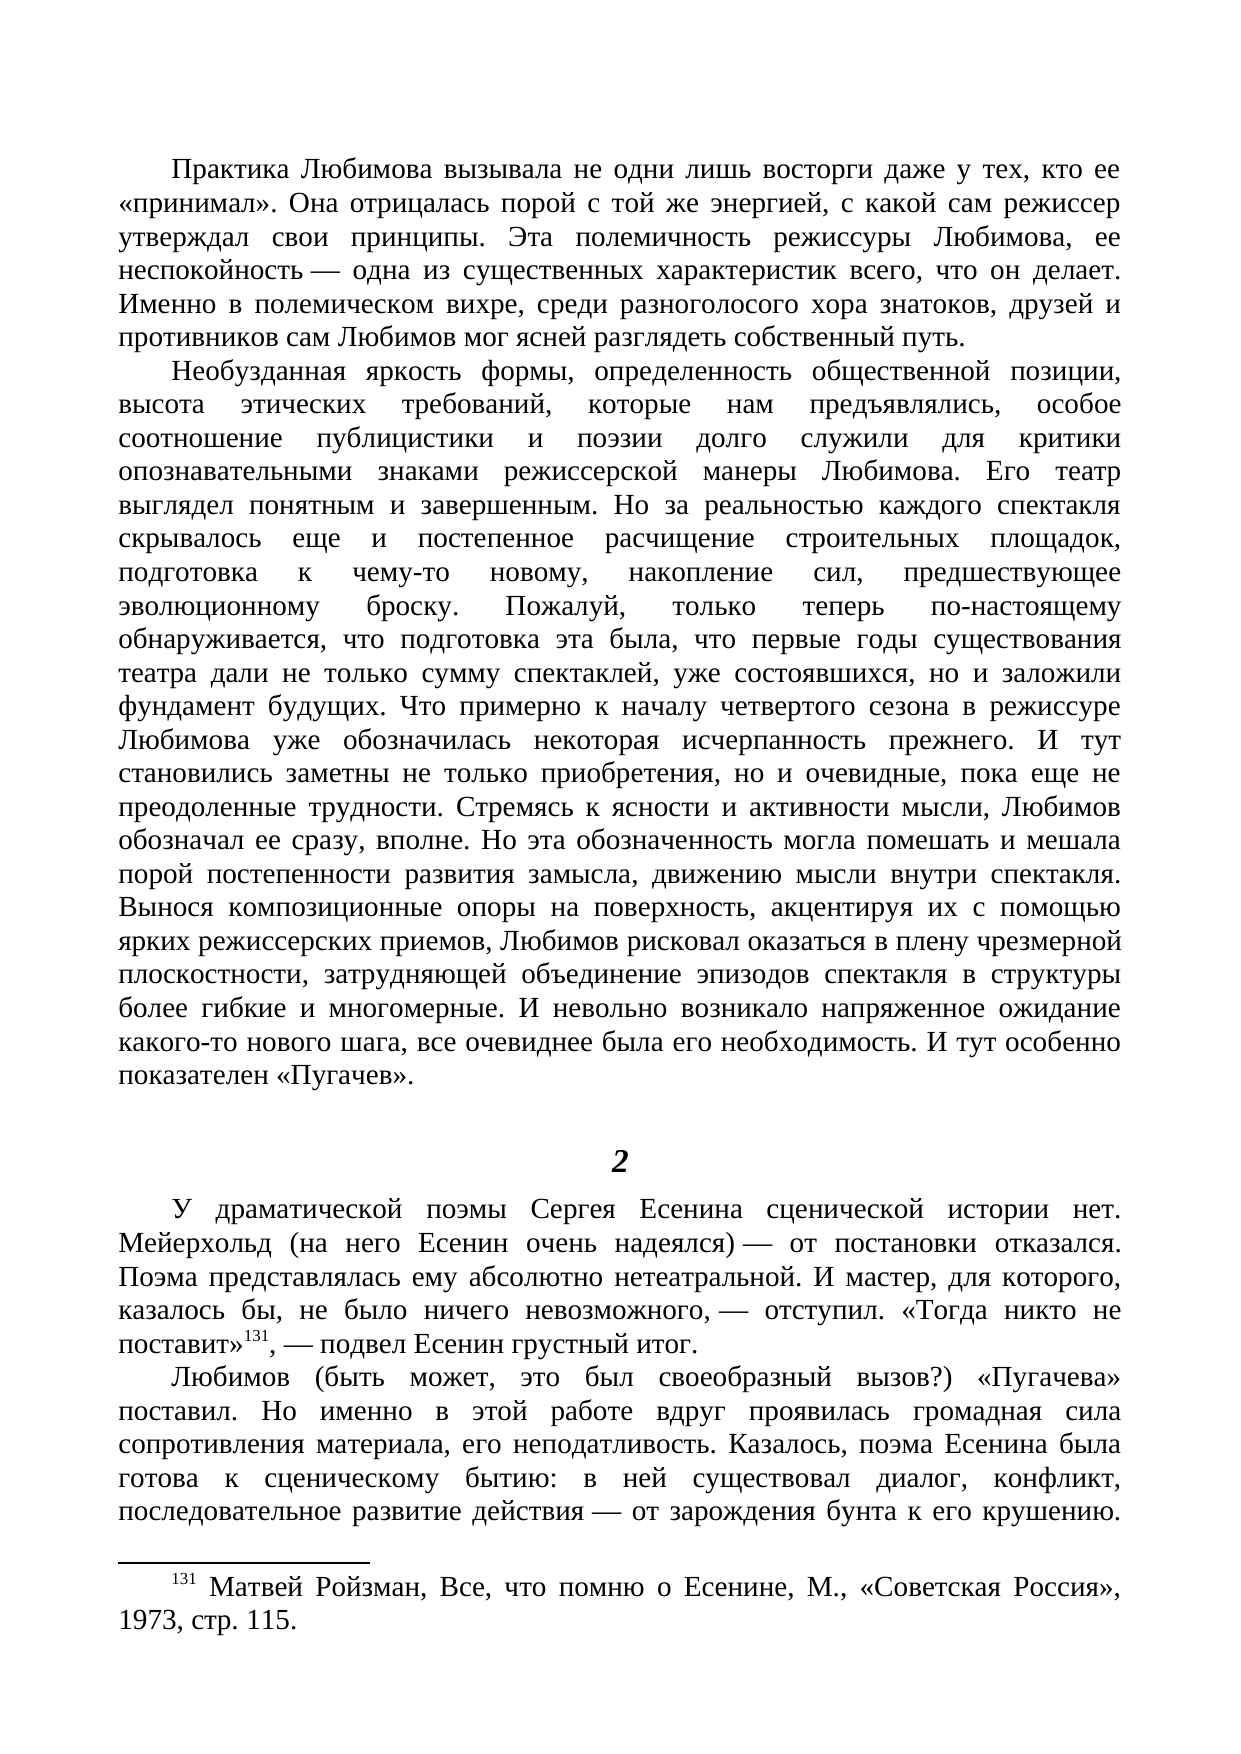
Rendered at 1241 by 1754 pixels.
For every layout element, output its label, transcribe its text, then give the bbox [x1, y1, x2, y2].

text Необузданная яркость формы, определенность общественной позиции, высота этических требований, которые нам предъявлялись, особое соотношение публицистики и поэзии долго служили для критики опознавательными знаками режиссерской манеры Любимова. Его театр выглядел понятным и завершенным. Но за реальностью каждого спектакля скрывалось еще и постепенное расчищение строительных площадок, подготовка к чему-то новому, накопление сил, предшествующее эволюционному броску. Пожалуй, только теперь по-настоящему обнаруживается, что подготовка эта была, что первые годы существования театра дали не только сумму спектаклей, уже состоявшихся, но и заложили фундамент будущих. Что примерно к началу четвертого сезона в режиссуре Любимова уже обозначилась некоторая исчерпанность прежнего. И тут становились заметны не только приобретения, но и очевидные, пока еще не преодоленные трудности. Стремясь к ясности и активности мысли, Любимов обозначал ее сразу, вполне. Но эта обозначенность могла помешать и мешала порой постепенности развития замысла, движению мысли внутри спектакля. Вынося композиционные опоры на поверхность, акцентируя их с помощью ярких режиссерских приемов, Любимов рисковал оказаться {141} в плену чрезмерной плоскостности, затрудняющей объединение эпизодов спектакля в структуры более гибкие и многомерные. И невольно возникало напряженное ожидание какого-то нового шага, все очевиднее была его необходимость. И тут особенно показателен «Пугачев». [118, 353, 1122, 1091]
text У драматической поэмы Сергея Есенина сценической истории нет. Мейерхольд (на него Есенин очень надеялся) — от постановки отказался. Поэма представлялась ему абсолютно нетеатральной. И мастер, для которого, казалось бы, не было ничего невозможного, — отступил. «Тогда никто не поставит», — подвел Есенин грустный итог. [118, 1192, 1122, 1359]
text Практика Любимова вызывала не одни лишь восторги даже у тех, кто ее «принимал». Она отрицалась порой с той же энергией, с какой сам режиссер утверждал свои принципы. Эта полемичность режиссуры Любимова, ее неспокойность — одна из существенных характеристик всего, что он делает. Именно в полемическом вихре, среди разноголосого хора знатоков, друзей и противников сам Любимов мог ясней разглядеть собственный путь. [118, 152, 1122, 353]
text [118, 1359, 1122, 1527]
subtitle 2 [118, 1141, 1122, 1179]
